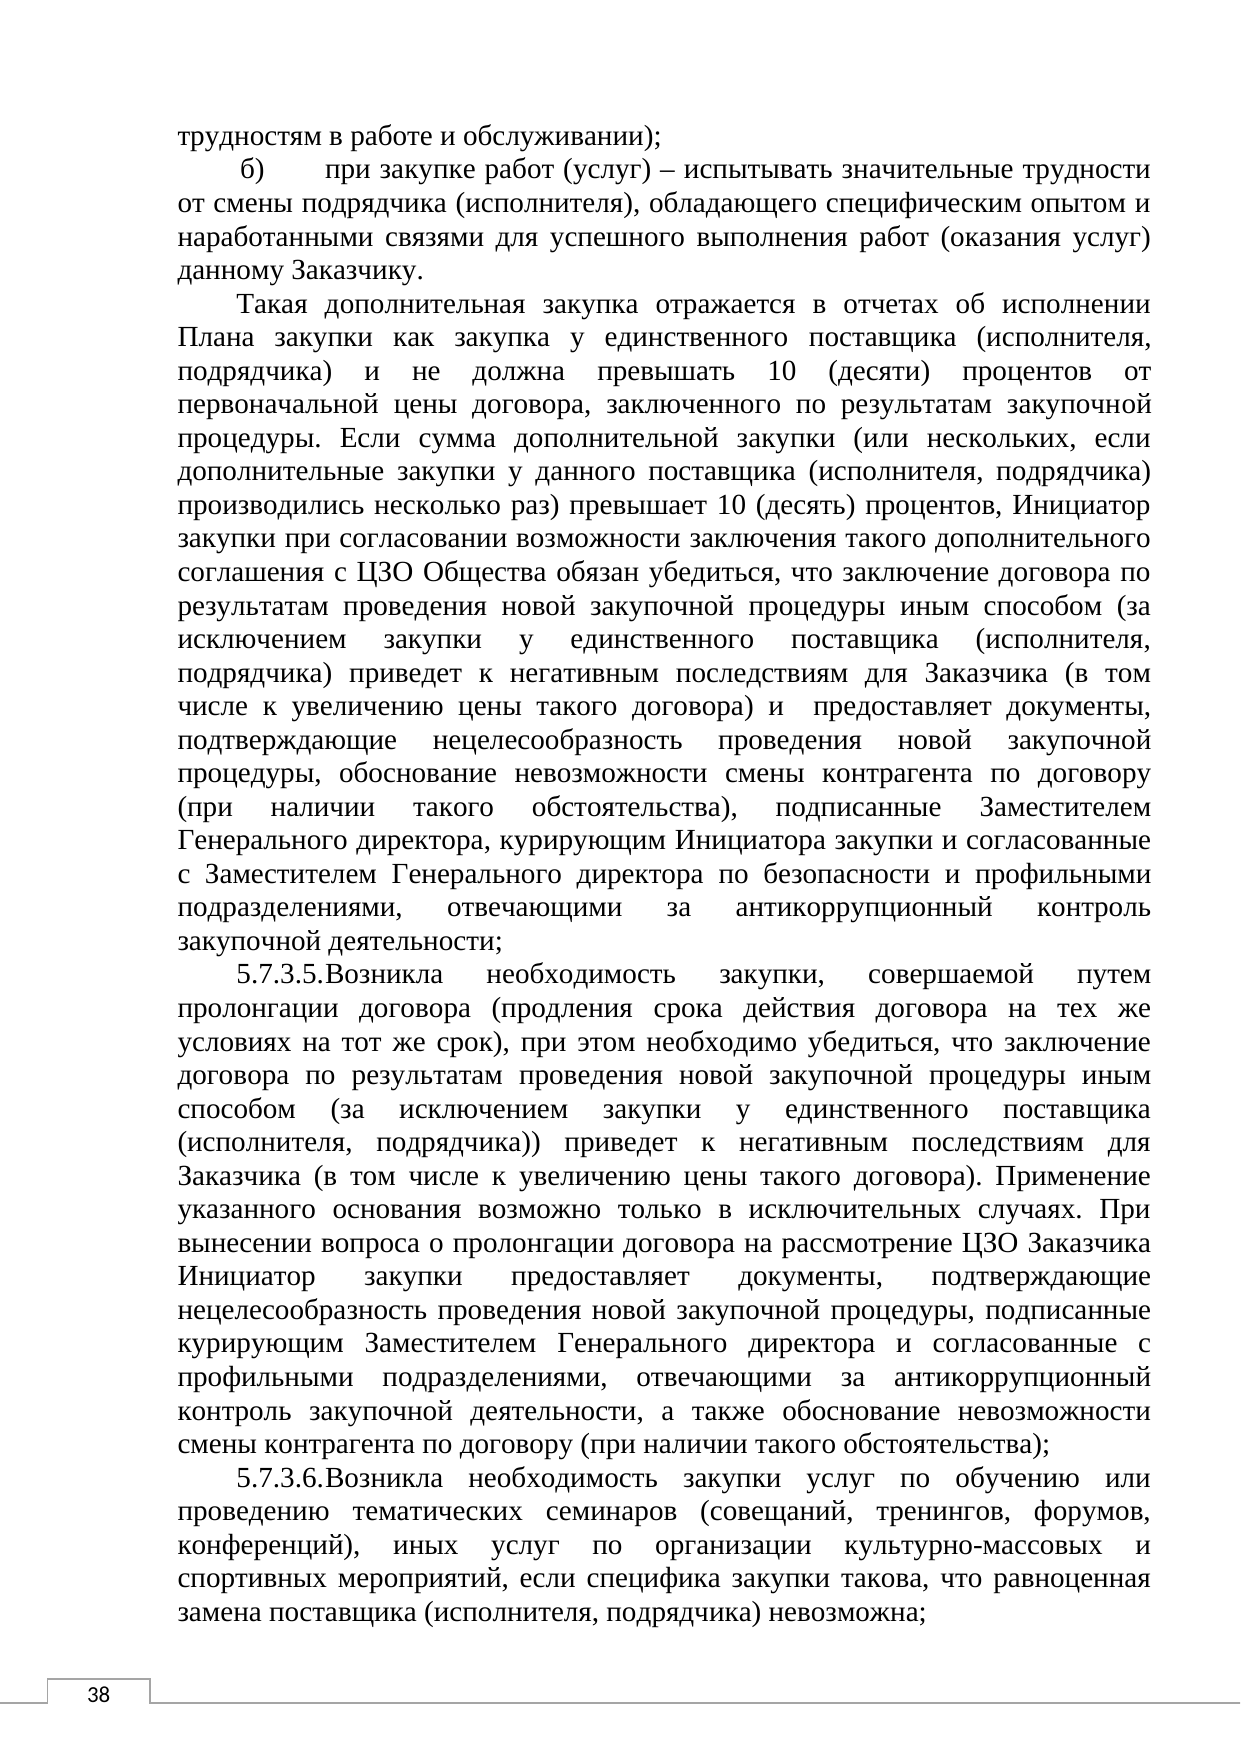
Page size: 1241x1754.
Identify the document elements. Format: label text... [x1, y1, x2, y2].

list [177, 118, 1152, 152]
text Такая дополнительная закупка отражается в отчетах об исполнении Плана закупки как закупка у единственного поставщика (исполнителя, подрядчика) и не должна превышать 10 (десяти) процентов от первоначальной цены договора, заключенного по результатам закупочной процедуры. Если сумма дополнительной закупки (или нескольких, если дополнительные закупки у данного поставщика (исполнителя, подрядчика) производились несколько раз) превышает 10 (десять) процентов, Инициатор закупки при согласовании возможности заключения такого дополнительного соглашения с ЦЗО Общества обязан убедиться, что заключение договора по результатам проведения новой закупочной процедуры иным способом (за исключением закупки у единственного поставщика (исполнителя, подрядчика) приведет к негативным последствиям для Заказчика (в том числе к увеличению цены такого договора) и предоставляет документы, подтверждающие нецелесообразность проведения новой закупочной процедуры, обоснование невозможности смены контрагента по договору (при наличии такого обстоятельства), подписанные Заместителем Генерального директора, курирующим Инициатора закупки и согласованные с Заместителем Генерального директора по безопасности и профильными подразделениями, отвечающими за антикоррупционный контроль закупочной деятельности; [177, 286, 1152, 957]
list Возникла необходимость закупки, совершаемой путем пролонгации договора (продления срока действия договора на тех же условиях на тот же срок), при этом необходимо убедиться, что заключение договора по результатам проведения новой закупочной процедуры иным способом (за исключением закупки у единственного поставщика (исполнителя, подрядчика)) приведет к негативным последствиям для Заказчика (в том числе к увеличению цены такого договора). Применение указанного основания возможно только в исключительных случаях. При вынесении вопроса о пролонгации договора на рассмотрение ЦЗО Заказчика Инициатор закупки предоставляет документы, подтверждающие нецелесообразность проведения новой закупочной процедуры, подписанные курирующим Заместителем Генерального директора и согласованные с профильными подразделениями, отвечающими за антикоррупционный контроль закупочной деятельности, а также обоснование невозможности смены контрагента по договору (при наличии такого обстоятельства); [177, 957, 1152, 1460]
list при закупке работ (услуг) – испытывать значительные трудности от смены подрядчика (исполнителя), обладающего специфическим опытом и наработанными связями для успешного выполнения работ (оказания услуг) данному Заказчику. [177, 152, 1152, 286]
list Возникла необходимость закупки услуг по обучению или проведению тематических семинаров (совещаний, тренингов, форумов, конференций), иных услуг по организации культурно-массовых и спортивных мероприятий, если специфика закупки такова, что равноценная замена поставщика (исполнителя, подрядчика) невозможна; [177, 1460, 1152, 1627]
